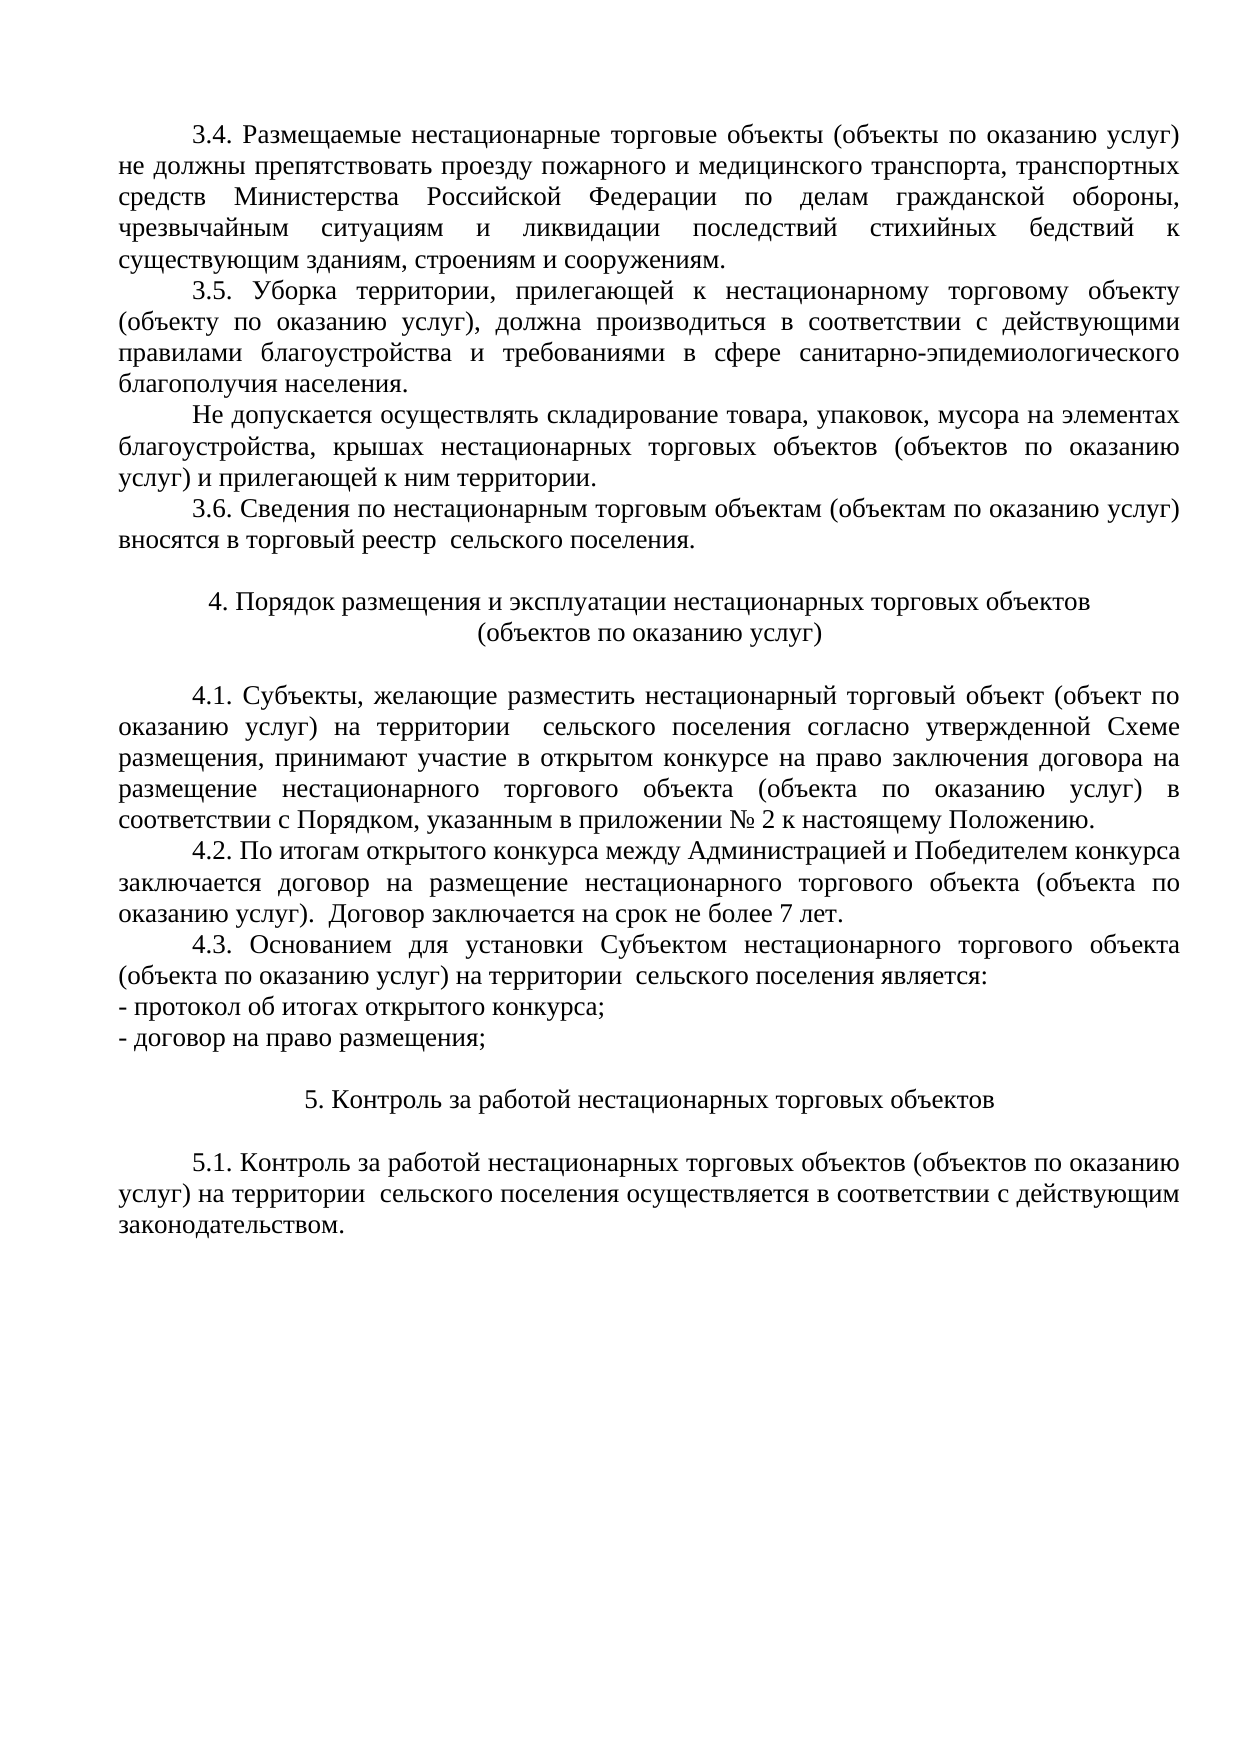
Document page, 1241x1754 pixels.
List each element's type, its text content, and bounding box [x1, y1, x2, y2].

text 5. Контроль за работой нестационарных торговых объектов [118, 1084, 1181, 1115]
text 4. Порядок размещения и эксплуатации нестационарных торговых объектов [118, 585, 1181, 616]
text 3.5. Уборка территории, прилегающей к нестационарному торговому объекту (объекту по оказанию услуг), должна производиться в соответствии с действующими правилами благоустройства и требованиями в сфере санитарно-эпидемиологического благополучия населения. [118, 274, 1181, 398]
text 5.1. Контроль за работой нестационарных торговых объектов (объектов по оказанию услуг) на территории сельского поселения осуществляется в соответствии с действующим законодательством. [118, 1146, 1181, 1239]
text 3.4. Размещаемые нестационарные торговые объекты (объекты по оказанию услуг) не должны препятствовать проезду пожарного и медицинского транспорта, транспортных средств Министерства Российской Федерации по делам гражданской обороны, чрезвычайным ситуациям и ликвидации последствий стихийных бедствий к существующим зданиям, строениям и сооружениям. [118, 118, 1181, 274]
text - договор на право размещения; [118, 1021, 1181, 1052]
text 4.3. Основанием для установки Субъектом нестационарного торгового объекта (объекта по оказанию услуг) на территории сельского поселения является: [118, 928, 1181, 990]
text - протокол об итогах открытого конкурса; [118, 990, 1181, 1021]
text 4.2. По итогам открытого конкурса между Администрацией и Победителем конкурса заключается договор на размещение нестационарного торгового объекта (объекта по оказанию услуг). Договор заключается на срок не более 7 лет. [118, 834, 1181, 928]
text Не допускается осуществлять складирование товара, упаковок, мусора на элементах благоустройства, крышах нестационарных торговых объектов (объектов по оказанию услуг) и прилегающей к ним территории. [118, 398, 1181, 492]
text 4.1. Субъекты, желающие разместить нестационарный торговый объект (объект по оказанию услуг) на территории сельского поселения согласно утвержденной Схеме размещения, принимают участие в открытом конкурсе на право заключения договора на размещение нестационарного торгового объекта (объекта по оказанию услуг) в соответствии с Порядком, указанным в приложении № 2 к настоящему Положению. [118, 679, 1181, 834]
text 3.6. Сведения по нестационарным торговым объектам (объектам по оказанию услуг) вносятся в торговый реестр сельского поселения. [118, 492, 1181, 554]
text (объектов по оказанию услуг) [118, 616, 1181, 648]
